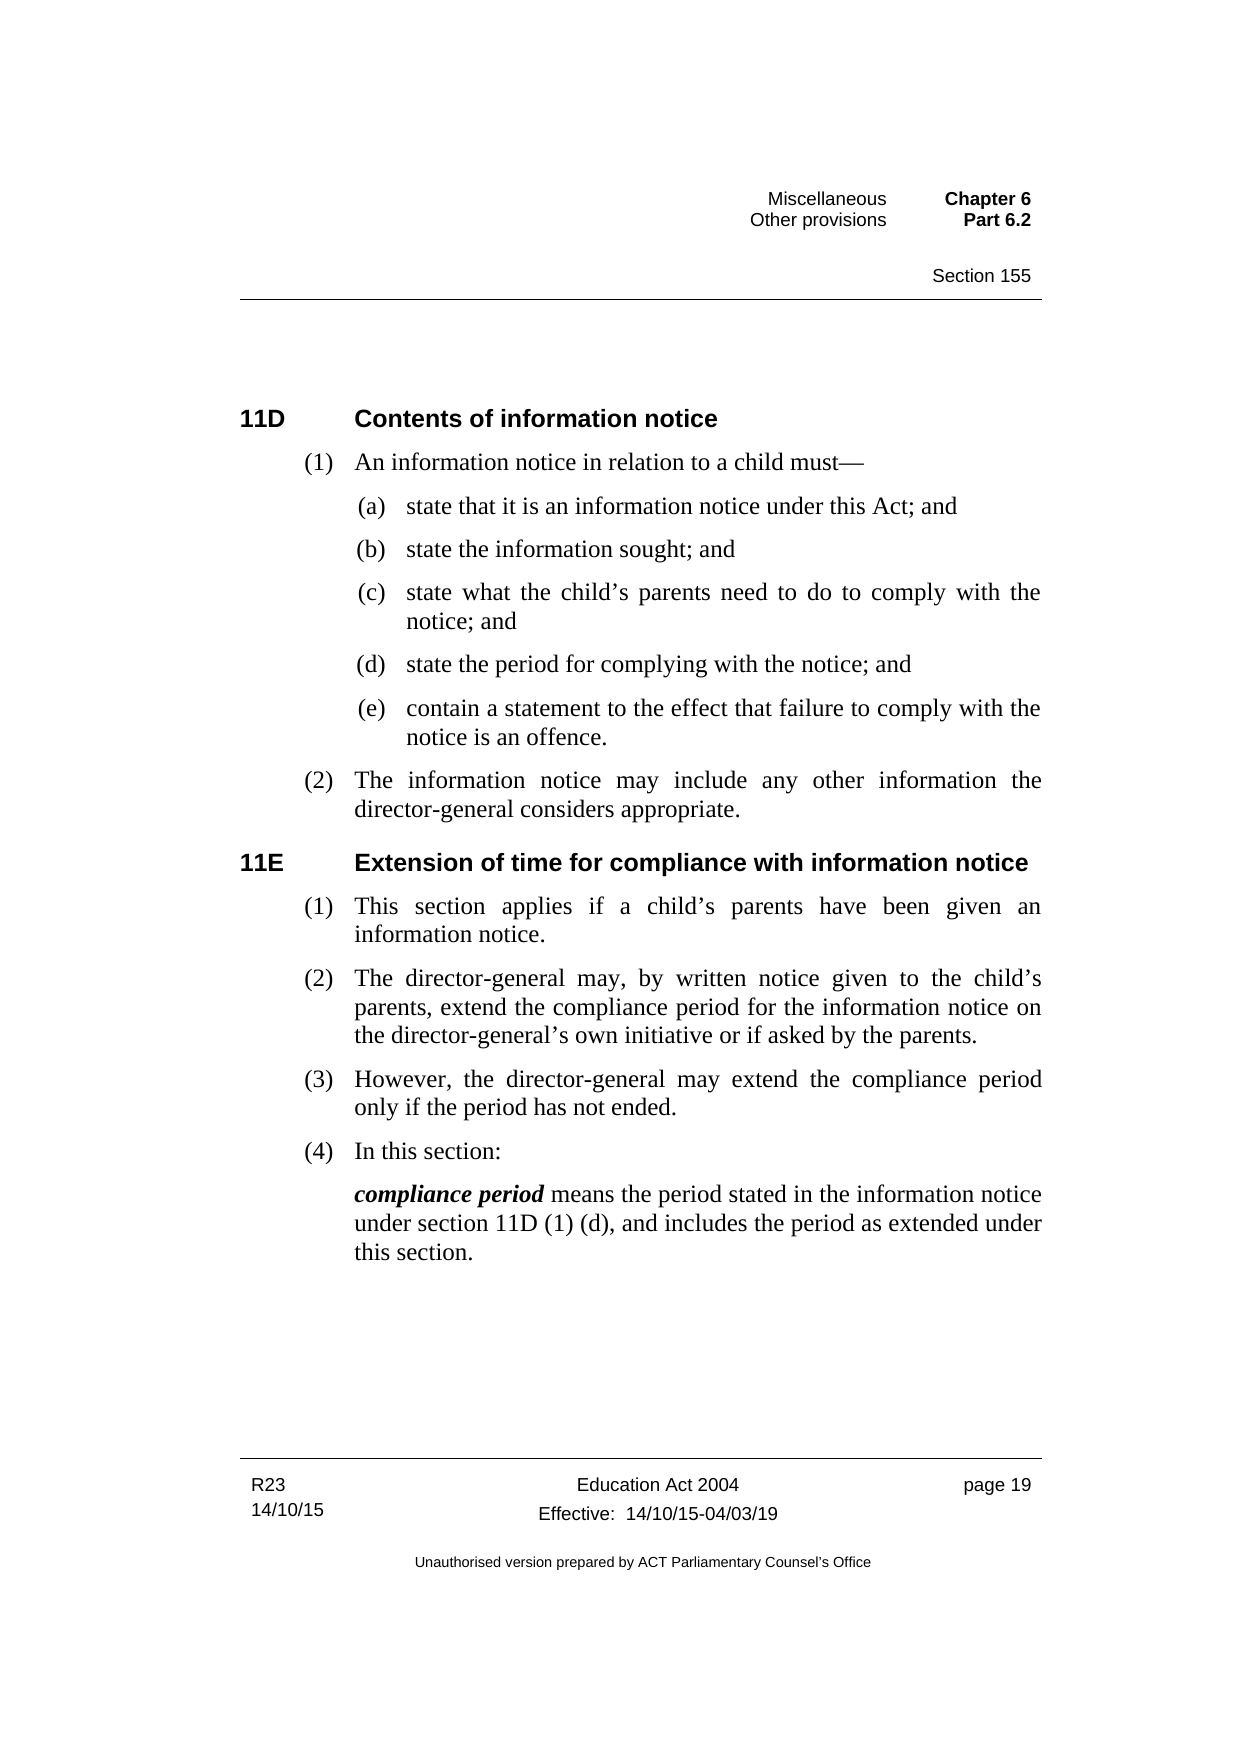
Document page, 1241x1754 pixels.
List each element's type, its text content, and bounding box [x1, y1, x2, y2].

text (d) state the period for complying with the notice; and [239, 649, 1042, 678]
text (1) This section applies if a child’s parents have been given an information notice. [239, 891, 1042, 948]
text (2) The director-general may, by written notice given to the child’s parents, extend the compliance period for the information notice on the director-general’s own initiative or if asked by the parents. [239, 963, 1042, 1049]
text (b) state the information sought; and [239, 534, 1042, 563]
text (c) state what the child’s parents need to do to comply with the notice; and [239, 577, 1042, 635]
text 11E Extension of time for compliance with information notice [239, 847, 1042, 876]
text compliance period means the period stated in the information notice under section 11D (1) (d), and includes the period as extended under this section. [354, 1179, 1042, 1265]
text (4) In this section: [239, 1136, 1042, 1164]
text (1) An information notice in relation to a child must— [239, 447, 1042, 476]
text (e) contain a statement to the effect that failure to comply with the notice is an offence. [239, 693, 1042, 750]
text 11D Contents of information notice [239, 404, 1042, 433]
text (3) However, the director-general may extend the compliance period only if the period has not ended. [239, 1064, 1042, 1121]
text (2) The information notice may include any other information the director-general considers appropriate. [239, 765, 1042, 822]
text (a) state that it is an information notice under this Act; and [239, 491, 1042, 519]
